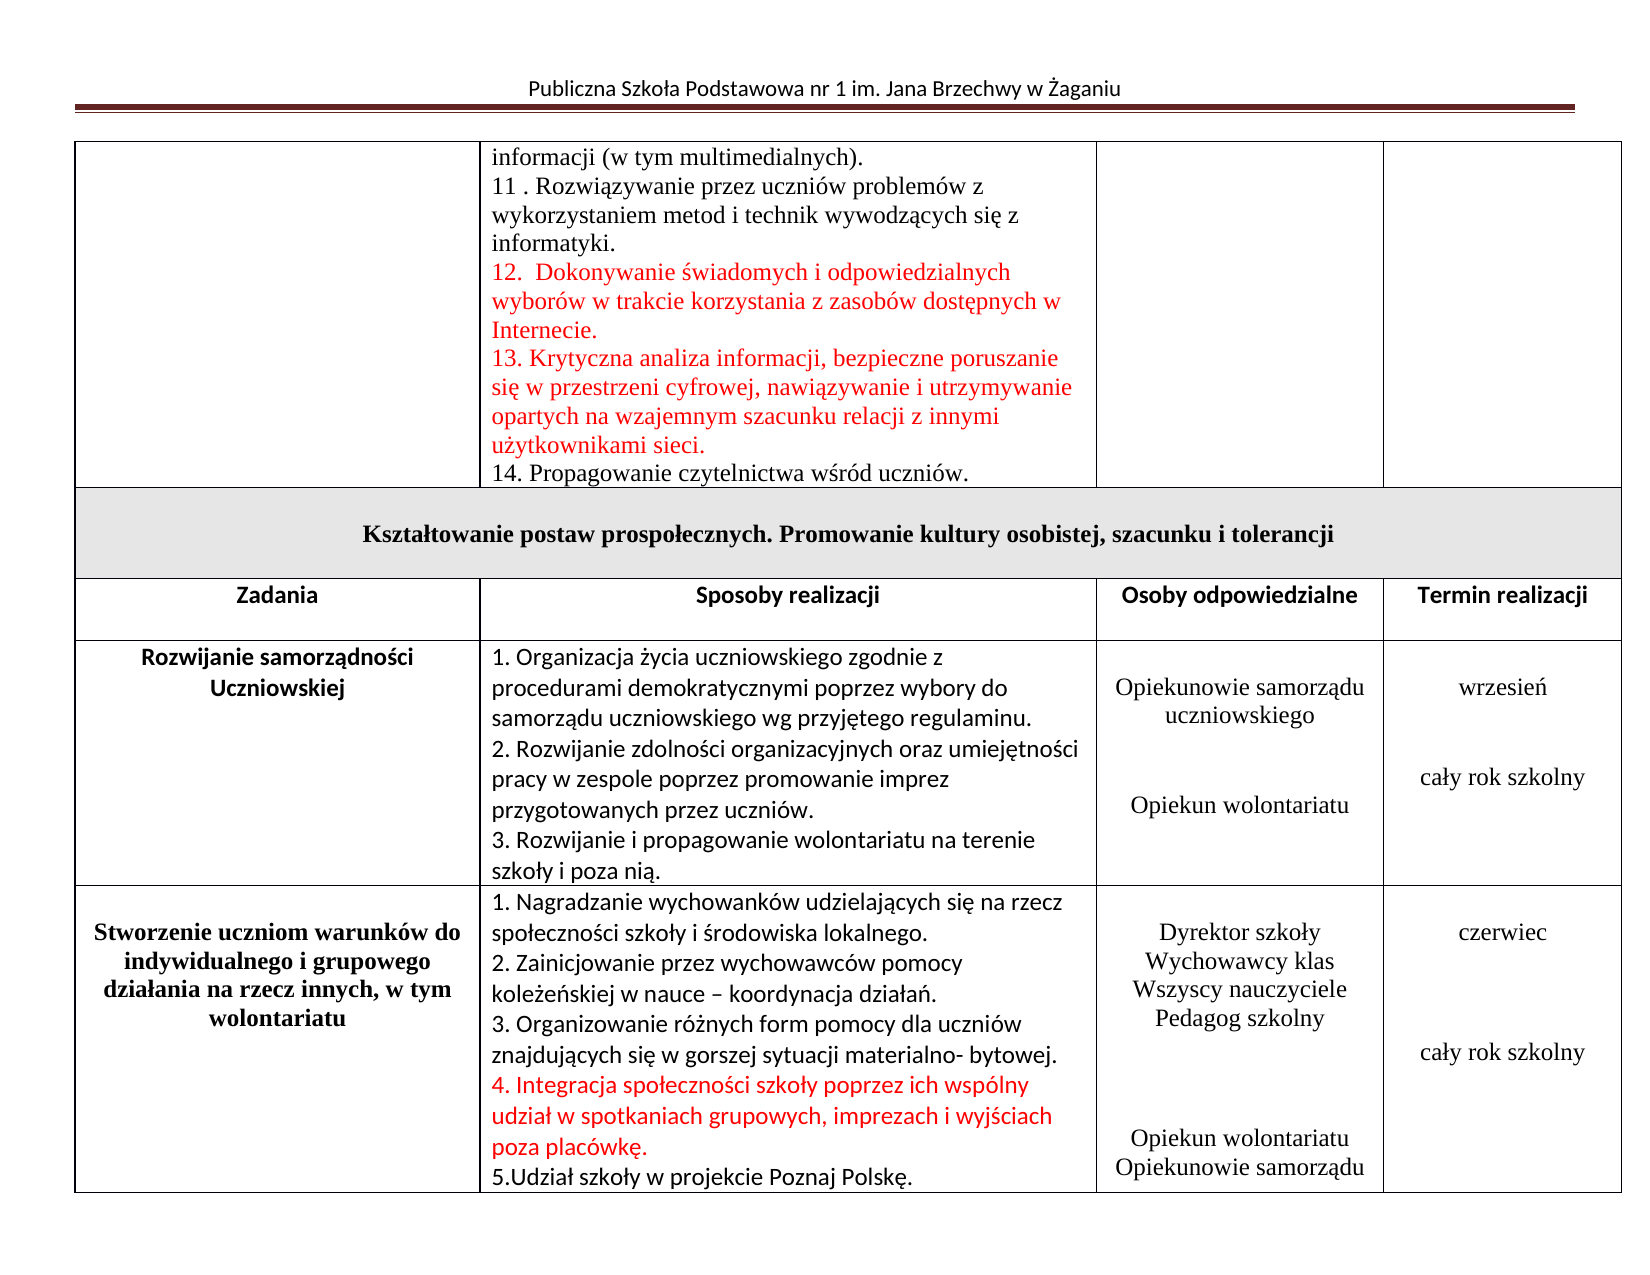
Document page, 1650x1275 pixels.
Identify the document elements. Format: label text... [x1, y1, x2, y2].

table_cell Opiekunowie samorządu uczniowskiego Opiekun wolontariatu [1097, 641, 1383, 885]
table_cell Termin realizacji [1384, 579, 1621, 640]
table_cell Zadania [76, 579, 479, 640]
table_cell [481, 142, 1096, 487]
table_cell Sposoby realizacji [481, 579, 1096, 640]
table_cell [1097, 142, 1383, 487]
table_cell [1097, 886, 1383, 1192]
table_cell Kształtowanie postaw prospołecznych. Promowanie kultury osobistej, szacunku i tolerancji [76, 488, 1621, 578]
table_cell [481, 886, 1096, 1192]
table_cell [1384, 886, 1621, 1192]
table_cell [1384, 142, 1621, 487]
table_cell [76, 142, 479, 487]
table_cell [76, 886, 479, 1192]
table_cell wrzesień cały rok szkolny [1384, 641, 1621, 885]
table_cell Osoby odpowiedzialne [1097, 579, 1383, 640]
table_cell Rozwijanie samorządności Uczniowskiej [76, 641, 479, 885]
table_cell 1. Organizacja życia uczniowskiego zgodnie z procedurami demokratycznymi poprzez wybory do samorządu uczniowskiego wg przyjętego regulaminu. 2. Rozwijanie zdolności organizacyjnych oraz umiejętności pracy w zespole poprzez promowanie imprez przygotowanych przez uczniów. 3. Rozwijanie i propagowanie wolontariatu na terenie szkoły i poza nią. [481, 641, 1096, 885]
